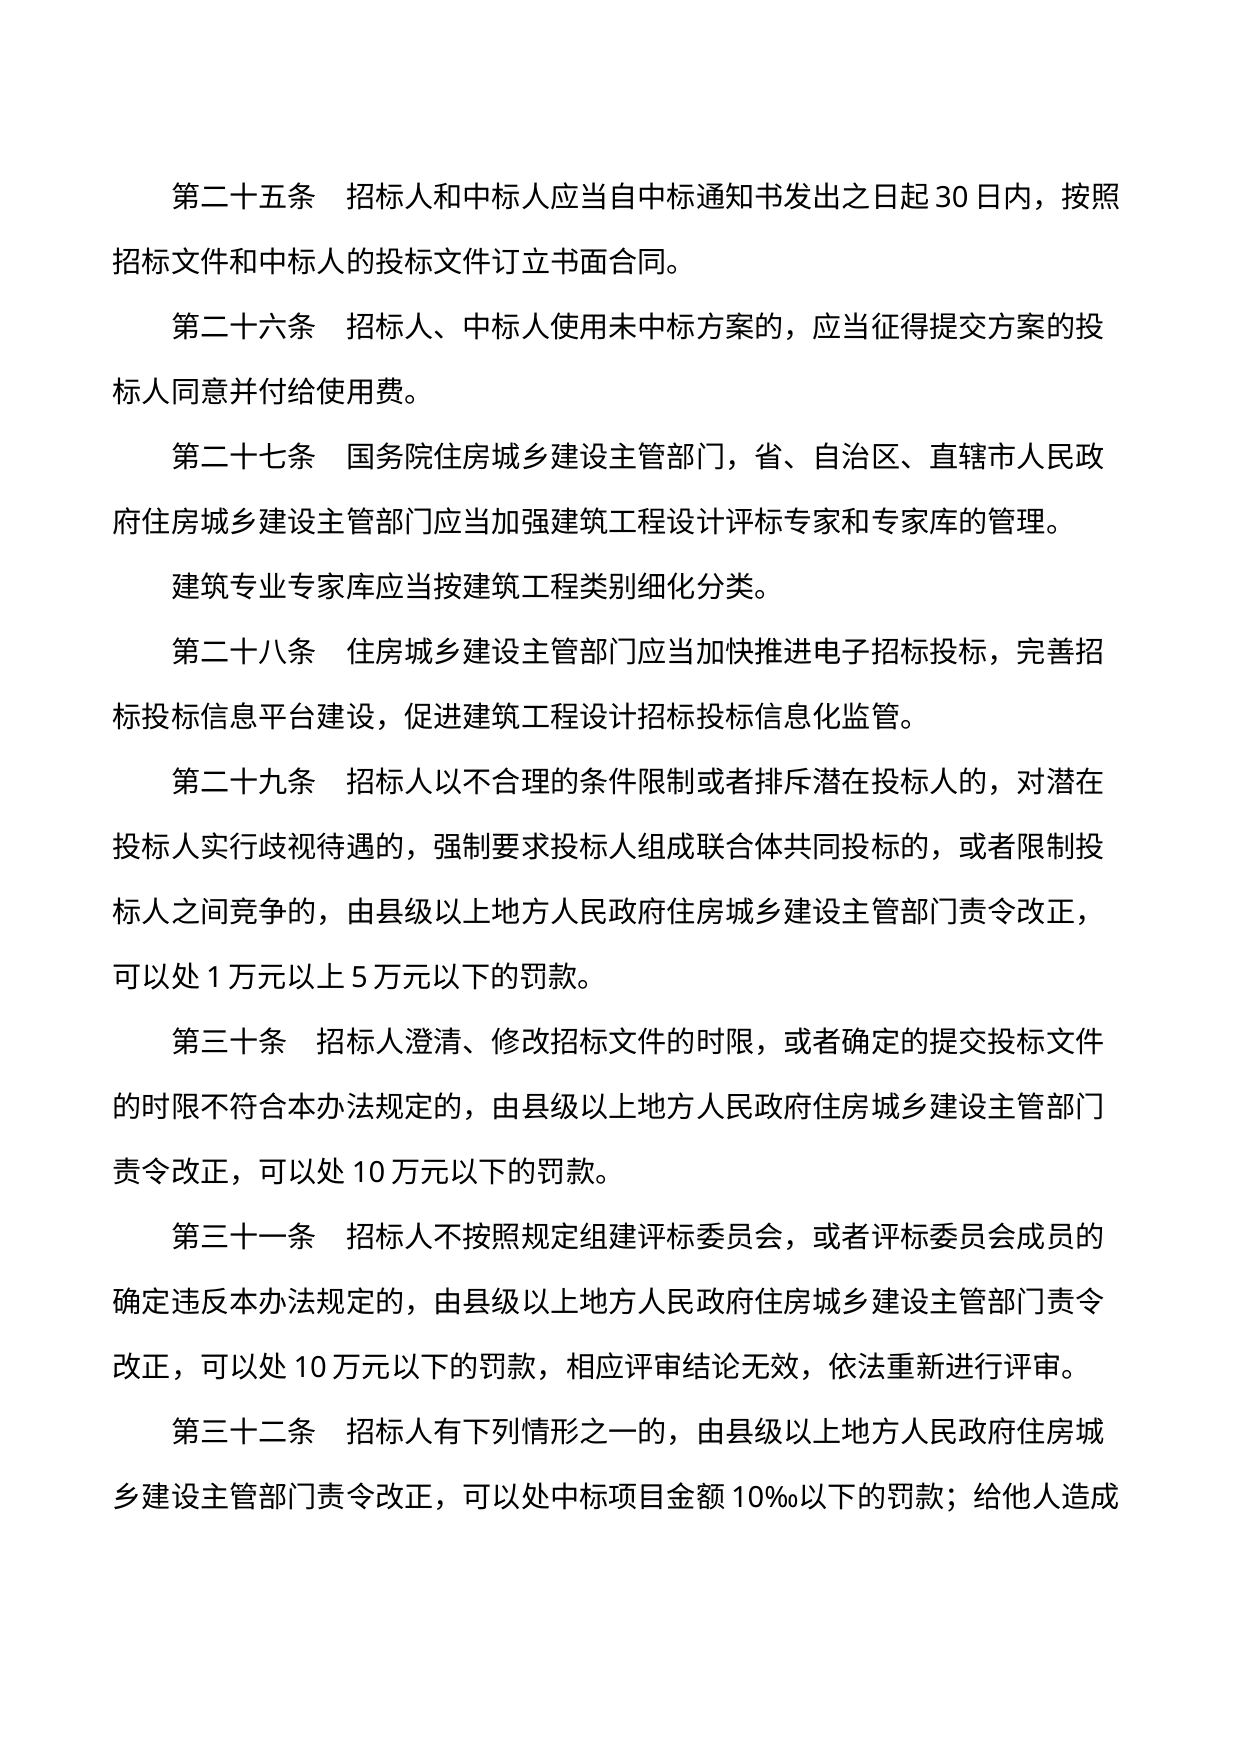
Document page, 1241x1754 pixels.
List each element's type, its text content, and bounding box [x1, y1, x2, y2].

text 建筑专业专家库应当按建筑工程类别细化分类。 [112, 552, 1128, 617]
text 第二十八条 住房城乡建设主管部门应当加快推进电子招标投标，完善招标投标信息平台建设，促进建筑工程设计招标投标信息化监管。 [112, 617, 1128, 747]
text 第二十九条 招标人以不合理的条件限制或者排斥潜在投标人的，对潜在投标人实行歧视待遇的，强制要求投标人组成联合体共同投标的，或者限制投标人之间竞争的，由县级以上地方人民政府住房城乡建设主管部门责令改正，可以处1万元以上5万元以下的罚款。 [112, 747, 1128, 1007]
text 第二十五条 招标人和中标人应当自中标通知书发出之日起30日内，按照招标文件和中标人的投标文件订立书面合同。 [112, 162, 1128, 292]
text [112, 1397, 1128, 1527]
text 第三十条 招标人澄清、修改招标文件的时限，或者确定的提交投标文件的时限不符合本办法规定的，由县级以上地方人民政府住房城乡建设主管部门责令改正，可以处10万元以下的罚款。 [112, 1007, 1128, 1202]
text 第二十七条 国务院住房城乡建设主管部门，省、自治区、直辖市人民政府住房城乡建设主管部门应当加强建筑工程设计评标专家和专家库的管理。 [112, 422, 1128, 552]
text 第二十六条 招标人、中标人使用未中标方案的，应当征得提交方案的投标人同意并付给使用费。 [112, 292, 1128, 422]
text 第三十一条 招标人不按照规定组建评标委员会，或者评标委员会成员的确定违反本办法规定的，由县级以上地方人民政府住房城乡建设主管部门责令改正，可以处10万元以下的罚款，相应评审结论无效，依法重新进行评审。 [112, 1202, 1128, 1397]
